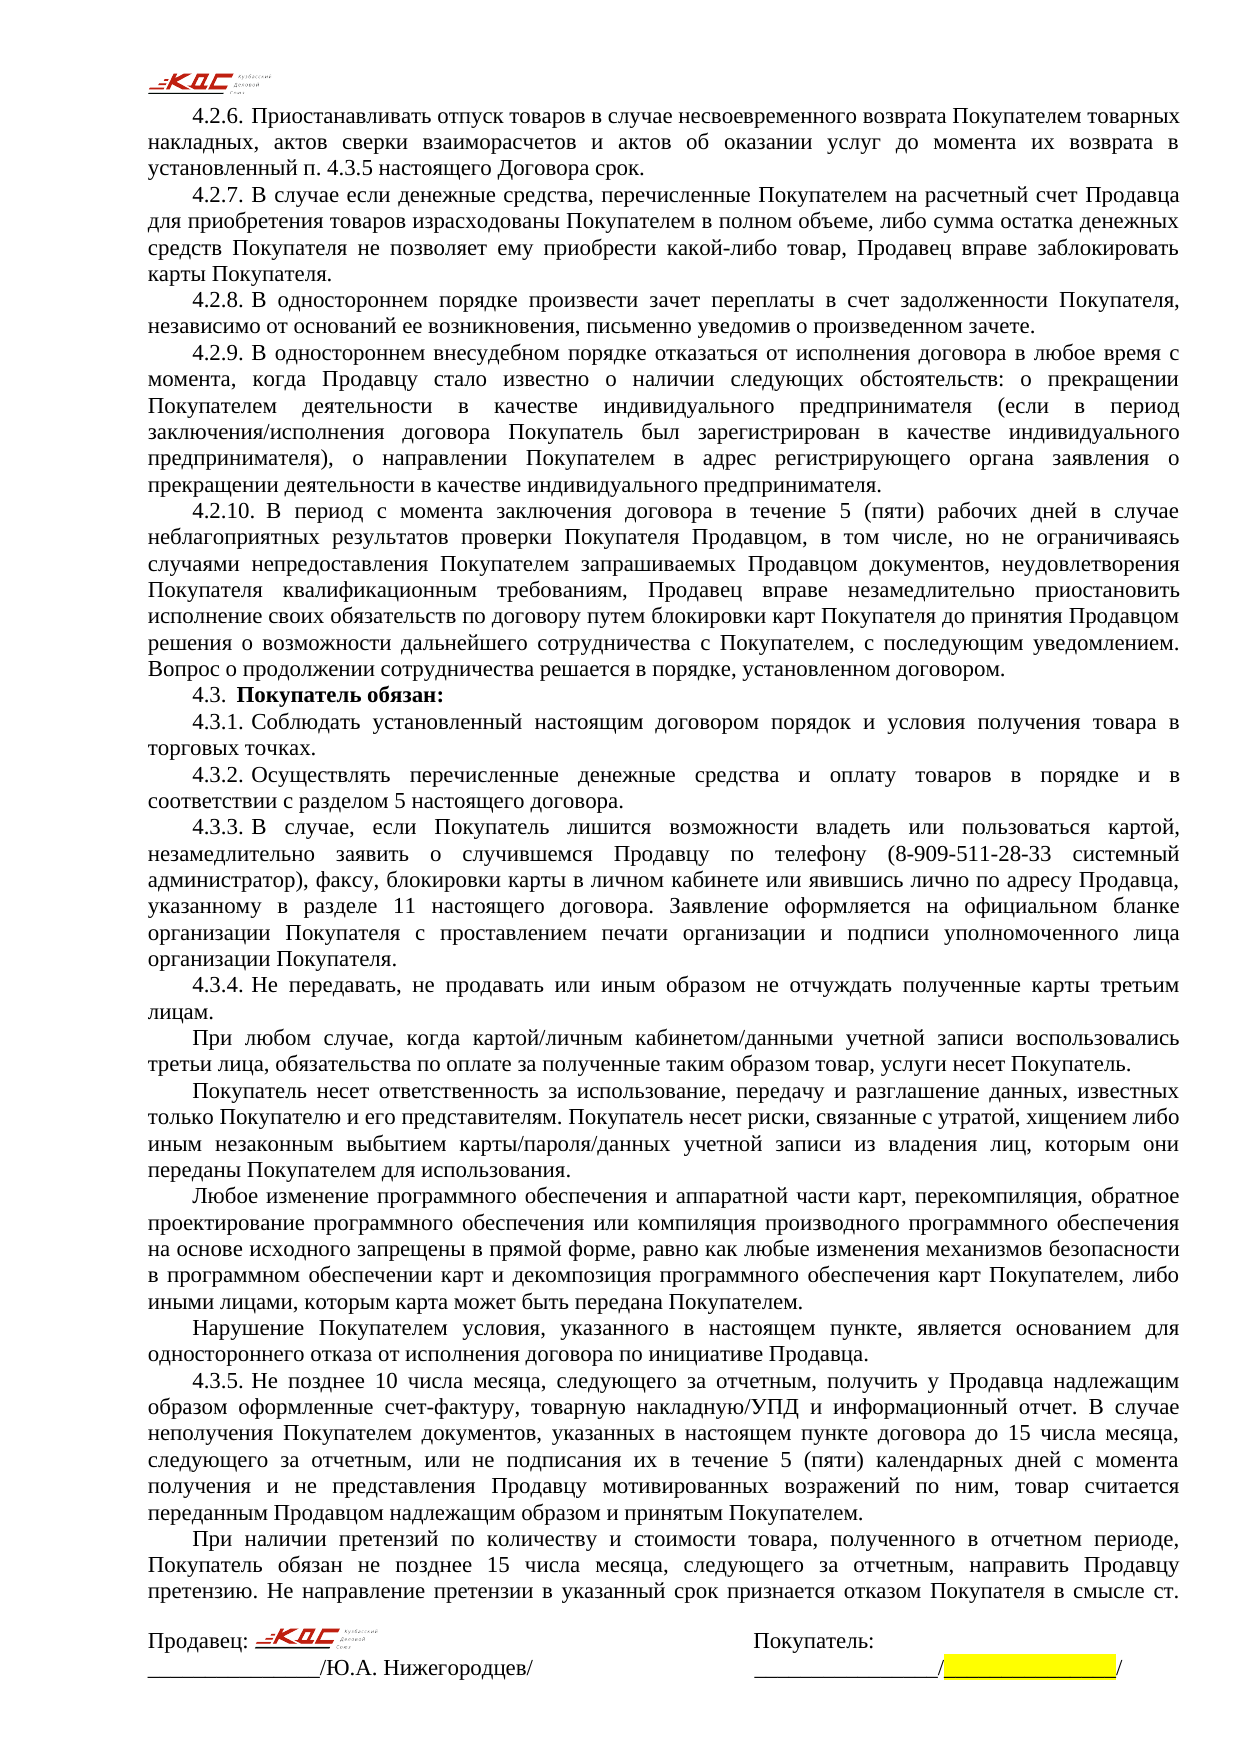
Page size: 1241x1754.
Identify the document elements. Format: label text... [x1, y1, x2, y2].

text 4.2.7. В случае если денежные средства, перечисленные Покупателем на расчетный счет Продавца для приобретения товаров израсходованы Покупателем в полном объеме, либо сумма остатка денежных средств Покупателя не позволяет ему приобрести какой-либо товар, Продавец вправе заблокировать карты Покупателя. [148, 181, 1181, 286]
text 4.3.5. Не позднее 10 числа месяца, следующего за отчетным, получить у Продавца надлежащим образом оформленные счет-фактуру, товарную накладную/УПД и информационный отчет. В случае неполучения Покупателем документов, указанных в настоящем пункте договора до 15 числа месяца, следующего за отчетным, или не подписания их в течение 5 (пяти) календарных дней с момента получения и не представления Продавцу мотивированных возражений по ним, товар считается переданным Продавцом надлежащим образом и принятым Покупателем. [148, 1367, 1181, 1525]
text 4.2.9. В одностороннем внесудебном порядке отказаться от исполнения договора в любое время с момента, когда Продавцу стало известно о наличии следующих обстоятельств: о прекращении Покупателем деятельности в качестве индивидуального предпринимателя (если в период заключения/исполнения договора Покупатель был зарегистрирован в качестве индивидуального предпринимателя), о направлении Покупателем в адрес регистрирующего органа заявления о прекращении деятельности в качестве индивидуального предпринимателя. [148, 339, 1181, 497]
text Любое изменение программного обеспечения и аппаратной части карт, перекомпиляция, обратное проектирование программного обеспечения или компиляция производного программного обеспечения на основе исходного запрещены в прямой форме, равно как любые изменения механизмов безопасности в программном обеспечении карт и декомпозиция программного обеспечения карт Покупателем, либо иными лицами, которым карта может быть передана Покупателем. [148, 1182, 1181, 1314]
text 4.3.4. Не передавать, не продавать или иным образом не отчуждать полученные карты третьим лицам. [148, 971, 1181, 1024]
text 4.2.6. Приостанавливать отпуск товаров в случае несвоевременного возврата Покупателем товарных накладных, актов сверки взаиморасчетов и актов об оказании услуг до момента их возврата в установленный п. 4.3.5 настоящего Договора срок. [148, 102, 1181, 181]
text 4.3.2. Осуществлять перечисленные денежные средства и оплату товаров в порядке и в соответствии с разделом 5 настоящего договора. [148, 761, 1181, 813]
text Нарушение Покупателем условия, указанного в настоящем пункте, является основанием для одностороннего отказа от исполнения договора по инициативе Продавца. [148, 1314, 1181, 1367]
text При любом случае, когда картой/личным кабинетом/данными учетной записи воспользовались третьи лица, обязательства по оплате за полученные таким образом товар, услуги несет Покупатель. [148, 1024, 1181, 1077]
text 4.2.10. В период с момента заключения договора в течение 5 (пяти) рабочих дней в случае неблагоприятных результатов проверки Покупателя Продавцом, в том числе, но не ограничиваясь случаями непредоставления Покупателем запрашиваемых Продавцом документов, неудовлетворения Покупателя квалификационным требованиям, Продавец вправе незамедлительно приостановить исполнение своих обязательств по договору путем блокировки карт Покупателя до принятия Продавцом решения о возможности дальнейшего сотрудничества с Покупателем, с последующим уведомлением. Вопрос о продолжении сотрудничества решается в порядке, установленном договором. [148, 497, 1181, 682]
text Покупатель несет ответственность за использование, передачу и разглашение данных, известных только Покупателю и его представителям. Покупатель несет риски, связанные с утратой, хищением либо иным незаконным выбытием карты/пароля/данных учетной записи из владения лиц, которым они переданы Покупателем для использования. [148, 1077, 1181, 1182]
text 4.2.8. В одностороннем порядке произвести зачет переплаты в счет задолженности Покупателя, независимо от оснований ее возникновения, письменно уведомив о произведенном зачете. [148, 286, 1181, 339]
text 4.3.1. Соблюдать установленный настоящим договором порядок и условия получения товара в торговых точках. [148, 708, 1181, 761]
text 4.3. Покупатель обязан: [148, 682, 1181, 708]
text 4.3.3. В случае, если Покупатель лишится возможности владеть или пользоваться картой, незамедлительно заявить о случившемся Продавцу по телефону (8-909-511-28-33 системный администратор), факсу, блокировки карты в личном кабинете или явившись лично по адресу Продавца, указанному в разделе 11 настоящего договора. Заявление оформляется на официальном бланке организации Покупателя с проставлением печати организации и подписи уполномоченного лица организации Покупателя. [148, 813, 1181, 971]
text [148, 1525, 1181, 1604]
